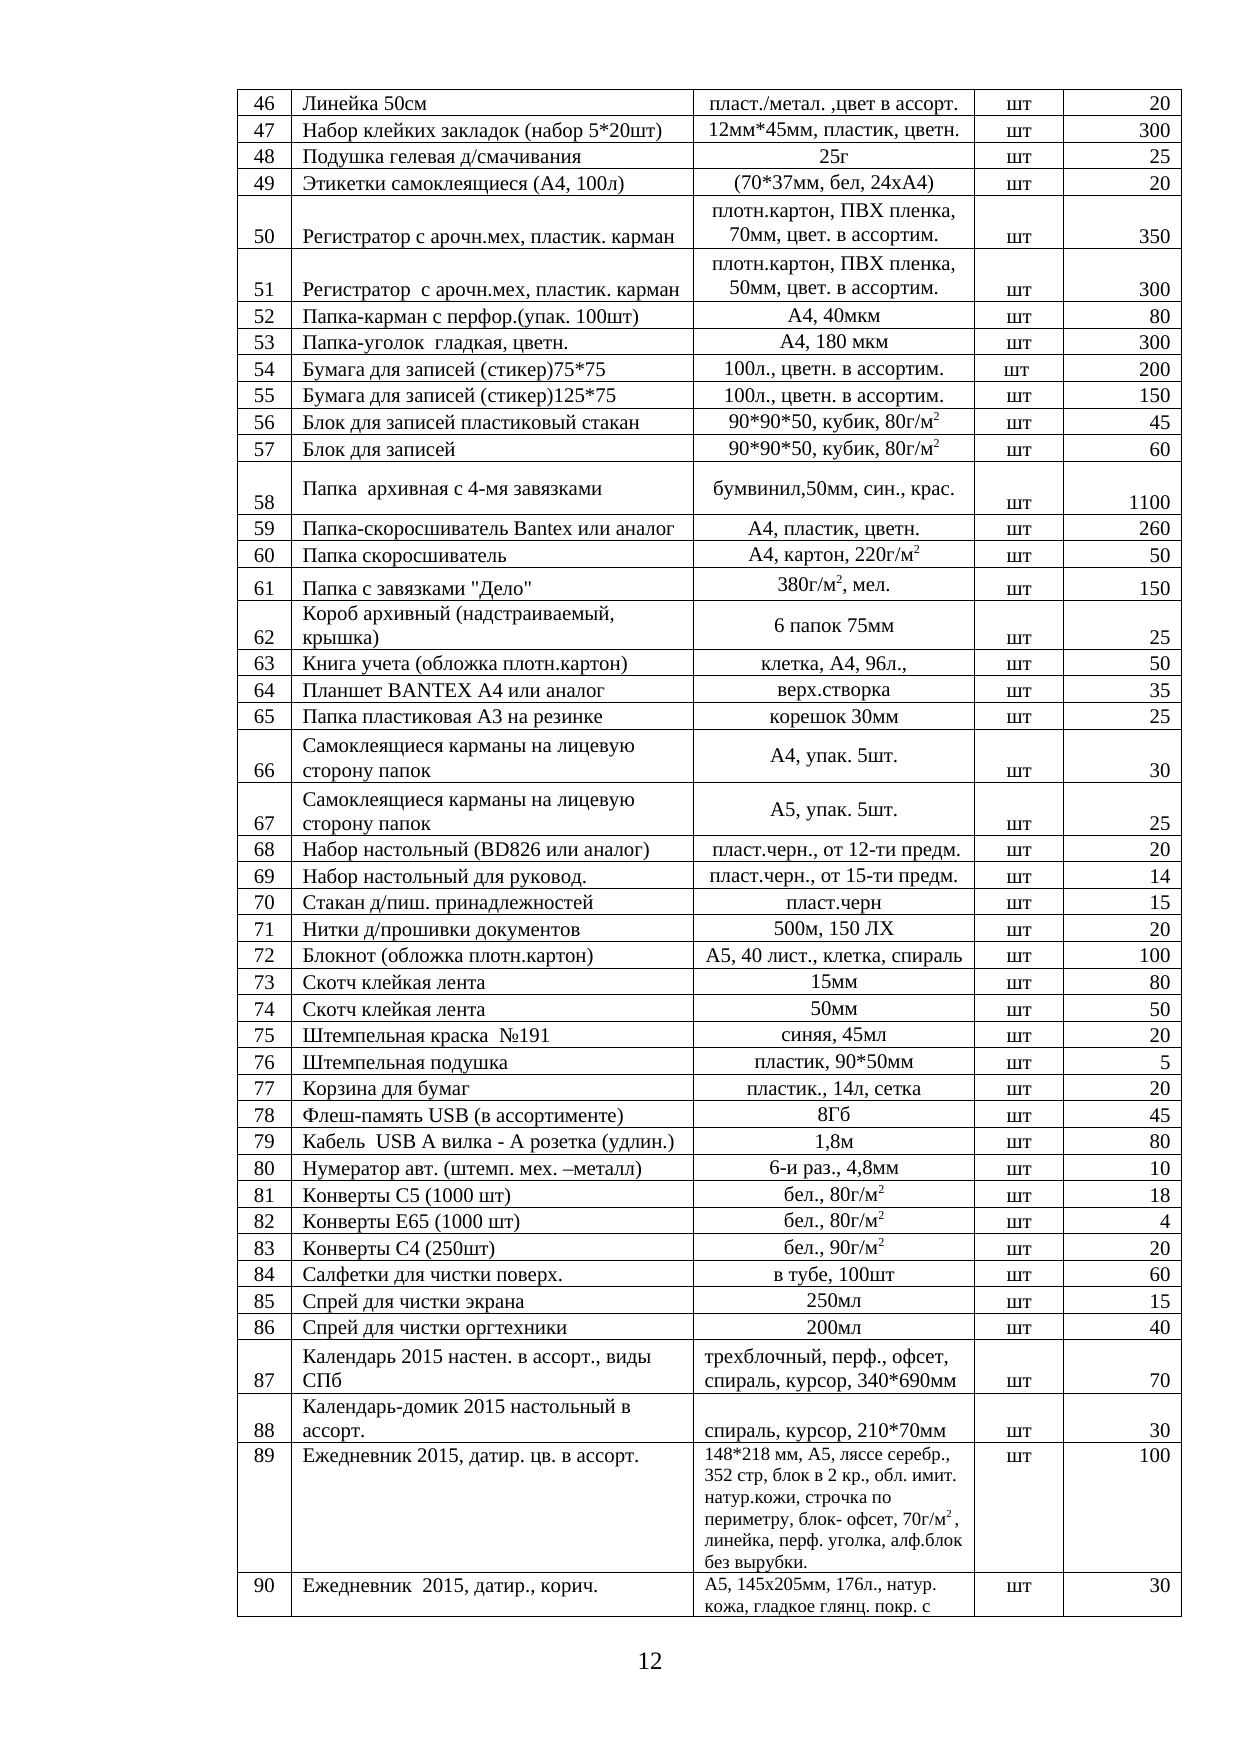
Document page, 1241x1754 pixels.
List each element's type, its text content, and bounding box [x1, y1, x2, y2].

table_cell пластик, 90*50мм [694, 1048, 974, 1074]
table_cell Короб архивный (надстраиваемый, крышка) [292, 601, 693, 649]
table_cell 14 [1064, 862, 1181, 888]
table_cell 59 [238, 515, 291, 540]
table_cell Ежедневник 2015, датир. цв. в ассорт. [292, 1443, 693, 1572]
table_cell шт [975, 1340, 1063, 1392]
table_cell 48 [238, 143, 291, 168]
table_cell 150 [1064, 382, 1181, 407]
table_cell 100л., цветн. в ассортим. [694, 355, 974, 381]
table_cell 78 [238, 1101, 291, 1127]
table_cell пласт./метал. ,цвет в ассорт. [694, 90, 974, 115]
table_cell Регистратор с арочн.мех, пластик. карман [292, 196, 693, 248]
table_cell 100л., цветн. в ассортим. [694, 382, 974, 407]
table_cell 88 [238, 1394, 291, 1442]
table_cell 45 [1064, 409, 1181, 434]
table_cell шт [975, 783, 1063, 835]
table_cell 250мл [694, 1287, 974, 1313]
table_cell 55 [238, 382, 291, 407]
table_cell шт [975, 409, 1063, 434]
table_cell 50 [1064, 995, 1181, 1021]
table_cell Папка с завязками "Дело" [292, 568, 693, 599]
table_cell Конверты С5 (1000 шт) [292, 1181, 693, 1207]
table_cell Линейка 50см [292, 90, 693, 115]
table_cell Бумага для записей (стикер)75*75 [292, 355, 693, 381]
table_cell шт [975, 90, 1063, 115]
table_cell 20 [1064, 90, 1181, 115]
table_cell 49 [238, 169, 291, 195]
table_cell верх.створка [694, 676, 974, 702]
table_cell Набор настольный (BD826 или аналог) [292, 836, 693, 861]
table_cell 8Гб [694, 1101, 974, 1127]
table_cell шт [975, 601, 1063, 649]
table_cell шт [975, 836, 1063, 861]
table_cell Стакан д/пиш. принадлежностей [292, 889, 693, 914]
table_cell Папка-карман с перфор.(упак. 100шт) [292, 302, 693, 328]
table_cell шт [975, 1022, 1063, 1047]
table_cell шт [975, 568, 1063, 599]
table_cell 75 [238, 1022, 291, 1047]
table_cell 80 [1064, 969, 1181, 994]
table_cell шт [975, 541, 1063, 567]
table_cell 72 [238, 942, 291, 967]
table_cell Регистратор с арочн.мех, пластик. карман [292, 249, 693, 301]
table_cell 61 [238, 568, 291, 599]
table_cell плотн.картон, ПВХ пленка, 70мм, цвет. в ассортим. [694, 196, 974, 248]
table_cell бел., 90г/м2 [694, 1234, 974, 1260]
table_cell Блок для записей пластиковый стакан [292, 409, 693, 434]
table_cell Нумератор авт. (штемп. мех. –металл) [292, 1155, 693, 1180]
table_cell 15мм [694, 969, 974, 994]
table_cell Самоклеящиеся карманы на лицевую сторону папок [292, 730, 693, 782]
table_cell 67 [238, 783, 291, 835]
table_cell бел., 80г/м2 [694, 1208, 974, 1233]
table_cell шт [975, 143, 1063, 168]
table_cell шт [975, 730, 1063, 782]
table_cell Набор клейких закладок (набор 5*20шт) [292, 116, 693, 142]
table_cell 64 [238, 676, 291, 702]
table_cell 150 [1064, 568, 1181, 599]
table_cell бумвинил,50мм, син., крас. [694, 462, 974, 514]
table_cell пластик., 14л, сетка [694, 1075, 974, 1100]
table_cell Скотч клейкая лента [292, 995, 693, 1021]
table_cell Папка-уголок гладкая, цветн. [292, 329, 693, 354]
table_cell 1,8м [694, 1128, 974, 1153]
table_cell 60 [1064, 1261, 1181, 1286]
table_cell шт [975, 942, 1063, 967]
table_cell шт [975, 196, 1063, 248]
table_cell Конверты Е65 (1000 шт) [292, 1208, 693, 1233]
table_cell 20 [1064, 915, 1181, 941]
table_cell шт [975, 1261, 1063, 1286]
table_cell шт [975, 650, 1063, 675]
table_cell шт [975, 969, 1063, 994]
table_cell в тубе, 100шт [694, 1261, 974, 1286]
table_cell шт [975, 915, 1063, 941]
table_cell 300 [1064, 249, 1181, 301]
table_cell бел., 80г/м2 [694, 1181, 974, 1207]
table_cell 73 [238, 969, 291, 994]
table_cell Спрей для чистки экрана [292, 1287, 693, 1313]
table_cell Папка-скоросшиватель Bantex или аналог [292, 515, 693, 540]
table_cell 80 [1064, 302, 1181, 328]
table_cell 20 [1064, 1075, 1181, 1100]
table_cell 12мм*45мм, пластик, цветн. [694, 116, 974, 142]
table_cell 20 [1064, 169, 1181, 195]
table_cell шт [975, 889, 1063, 914]
table_cell шт [975, 995, 1063, 1021]
table_cell спираль, курсор, 210*70мм [694, 1394, 974, 1442]
table_cell 148*218 мм, А5, ляссе серебр., 352 стр, блок в 2 кр., обл. имит. натур.кожи, строчка по периметру, блок- офсет, 70г/м2 , линейка, перф. уголка, алф.блок без вырубки. [694, 1443, 974, 1572]
table_cell Календарь-домик 2015 настольный в ассорт. [292, 1394, 693, 1442]
table_cell пласт.черн., от 12-ти предм. [694, 836, 974, 861]
table_cell А4, картон, 220г/м2 [694, 541, 974, 567]
table_cell Самоклеящиеся карманы на лицевую сторону папок [292, 783, 693, 835]
table_cell 15 [1064, 1287, 1181, 1313]
table_cell 380г/м2, мел. [694, 568, 974, 599]
table_cell шт [975, 1155, 1063, 1180]
table_cell 83 [238, 1234, 291, 1260]
table_cell 20 [1064, 1234, 1181, 1260]
table_cell 63 [238, 650, 291, 675]
table_cell Календарь 2015 настен. в ассорт., виды СПб [292, 1340, 693, 1392]
table_cell 260 [1064, 515, 1181, 540]
table_cell 60 [238, 541, 291, 567]
table_cell А4, 180 мкм [694, 329, 974, 354]
table_cell 82 [238, 1208, 291, 1233]
table_cell шт [975, 169, 1063, 195]
table_cell Нитки д/прошивки документов [292, 915, 693, 941]
table_cell шт [975, 862, 1063, 888]
table_cell 57 [238, 435, 291, 461]
table_cell плотн.картон, ПВХ пленка, 50мм, цвет. в ассортим. [694, 249, 974, 301]
table_cell 18 [1064, 1181, 1181, 1207]
table_cell 6 папок 75мм [694, 601, 974, 649]
table_cell пласт.черн., от 15-ти предм. [694, 862, 974, 888]
table_cell 90*90*50, кубик, 80г/м2 [694, 435, 974, 461]
table_cell шт [975, 515, 1063, 540]
table_cell 30 [1064, 1573, 1181, 1616]
table_cell 50 [238, 196, 291, 248]
table_cell 90 [238, 1573, 291, 1616]
table_cell шт [975, 116, 1063, 142]
table_cell 100 [1064, 1443, 1181, 1572]
table_cell 86 [238, 1314, 291, 1339]
table_cell шт [975, 462, 1063, 514]
table_cell 85 [238, 1287, 291, 1313]
table_cell шт [975, 676, 1063, 702]
table_cell 350 [1064, 196, 1181, 248]
table_cell 30 [1064, 1394, 1181, 1442]
table_cell Корзина для бумаг [292, 1075, 693, 1100]
table_cell 56 [238, 409, 291, 434]
table_cell шт [975, 703, 1063, 728]
table_cell Флеш-память USB (в ассортименте) [292, 1101, 693, 1127]
table_cell 87 [238, 1340, 291, 1392]
table_cell 62 [238, 601, 291, 649]
table_cell Скотч клейкая лента [292, 969, 693, 994]
table_cell шт [975, 1573, 1063, 1616]
table_cell шт [975, 1075, 1063, 1100]
table_cell 69 [238, 862, 291, 888]
table_cell А5, упак. 5шт. [694, 783, 974, 835]
table_cell 53 [238, 329, 291, 354]
table_cell шт [975, 1234, 1063, 1260]
table_cell Папка пластиковая А3 на резинке [292, 703, 693, 728]
table_cell шт [975, 1394, 1063, 1442]
table_cell 80 [1064, 1128, 1181, 1153]
table_cell 60 [1064, 435, 1181, 461]
table_cell Спрей для чистки оргтехники [292, 1314, 693, 1339]
table_cell 300 [1064, 116, 1181, 142]
table_cell 68 [238, 836, 291, 861]
table_cell 76 [238, 1048, 291, 1074]
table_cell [694, 1573, 974, 1616]
table_cell 50 [1064, 650, 1181, 675]
table_cell 10 [1064, 1155, 1181, 1180]
table_cell 50 [1064, 541, 1181, 567]
table_cell А4, 40мкм [694, 302, 974, 328]
table_cell 45 [1064, 1101, 1181, 1127]
table_cell Кабель USB A вилка - A розетка (удлин.) [292, 1128, 693, 1153]
table_cell шт [975, 1314, 1063, 1339]
table_cell 5 [1064, 1048, 1181, 1074]
table_cell 35 [1064, 676, 1181, 702]
table_cell 90*90*50, кубик, 80г/м2 [694, 409, 974, 434]
table_cell Штемпельная краска №191 [292, 1022, 693, 1047]
table_cell 30 [1064, 730, 1181, 782]
table_cell шт [975, 329, 1063, 354]
table_cell 200 [1064, 355, 1181, 381]
table_cell 500м, 150 ЛХ [694, 915, 974, 941]
table_cell Штемпельная подушка [292, 1048, 693, 1074]
table_cell 25г [694, 143, 974, 168]
table_cell 70 [238, 889, 291, 914]
table_cell 15 [1064, 889, 1181, 914]
table_cell шт [975, 355, 1063, 381]
table_cell шт [975, 1128, 1063, 1153]
table_cell Набор настольный для руковод. [292, 862, 693, 888]
table_cell 20 [1064, 836, 1181, 861]
table_cell 20 [1064, 1022, 1181, 1047]
table_cell 51 [238, 249, 291, 301]
table_cell Бумага для записей (стикер)125*75 [292, 382, 693, 407]
table_cell 100 [1064, 942, 1181, 967]
table_cell 25 [1064, 601, 1181, 649]
table_cell 1100 [1064, 462, 1181, 514]
table_cell 77 [238, 1075, 291, 1100]
table_cell Блок для записей [292, 435, 693, 461]
table_cell шт [975, 1048, 1063, 1074]
table_cell А5, 40 лист., клетка, спираль [694, 942, 974, 967]
table_cell А4, пластик, цветн. [694, 515, 974, 540]
table_cell Блокнот (обложка плотн.картон) [292, 942, 693, 967]
table_cell Подушка гелевая д/смачивания [292, 143, 693, 168]
table_cell 6-и раз., 4,8мм [694, 1155, 974, 1180]
table_cell 58 [238, 462, 291, 514]
table_cell 25 [1064, 143, 1181, 168]
table_cell синяя, 45мл [694, 1022, 974, 1047]
table_cell 25 [1064, 783, 1181, 835]
table_cell шт [975, 302, 1063, 328]
table_cell 79 [238, 1128, 291, 1153]
table_cell Конверты С4 (250шт) [292, 1234, 693, 1260]
table_cell Книга учета (обложка плотн.картон) [292, 650, 693, 675]
table_cell 50мм [694, 995, 974, 1021]
table_cell А4, упак. 5шт. [694, 730, 974, 782]
table_cell клетка, А4, 96л., [694, 650, 974, 675]
table_cell шт [975, 382, 1063, 407]
table_cell (70*37мм, бел, 24хA4) [694, 169, 974, 195]
table_cell Салфетки для чистки поверх. [292, 1261, 693, 1286]
table_cell 65 [238, 703, 291, 728]
table_cell 46 [238, 90, 291, 115]
table_cell 200мл [694, 1314, 974, 1339]
table_cell 40 [1064, 1314, 1181, 1339]
table_cell 300 [1064, 329, 1181, 354]
table_cell шт [975, 249, 1063, 301]
table_cell шт [975, 1208, 1063, 1233]
table_cell 80 [238, 1155, 291, 1180]
table_cell 25 [1064, 703, 1181, 728]
table_cell 89 [238, 1443, 291, 1572]
table_cell 54 [238, 355, 291, 381]
table_cell 47 [238, 116, 291, 142]
table_cell 70 [1064, 1340, 1181, 1392]
table_cell 74 [238, 995, 291, 1021]
table_cell трехблочный, перф., офсет, спираль, курсор, 340*690мм [694, 1340, 974, 1392]
table_cell 4 [1064, 1208, 1181, 1233]
table_cell Планшет BANTEX A4 или аналог [292, 676, 693, 702]
table_cell шт [975, 1287, 1063, 1313]
table_cell шт [975, 1443, 1063, 1572]
table_cell 81 [238, 1181, 291, 1207]
table_cell шт [975, 435, 1063, 461]
table_cell корешок 30мм [694, 703, 974, 728]
table_cell 71 [238, 915, 291, 941]
table_cell Этикетки самоклеящиеся (A4, 100л) [292, 169, 693, 195]
table_cell Папка архивная с 4-мя завязками [292, 462, 693, 514]
table_cell 52 [238, 302, 291, 328]
table_cell Папка скоросшиватель [292, 541, 693, 567]
table_cell 84 [238, 1261, 291, 1286]
table_cell 66 [238, 730, 291, 782]
table_cell пласт.черн [694, 889, 974, 914]
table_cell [292, 1573, 693, 1616]
table_cell шт [975, 1101, 1063, 1127]
table_cell шт [975, 1181, 1063, 1207]
